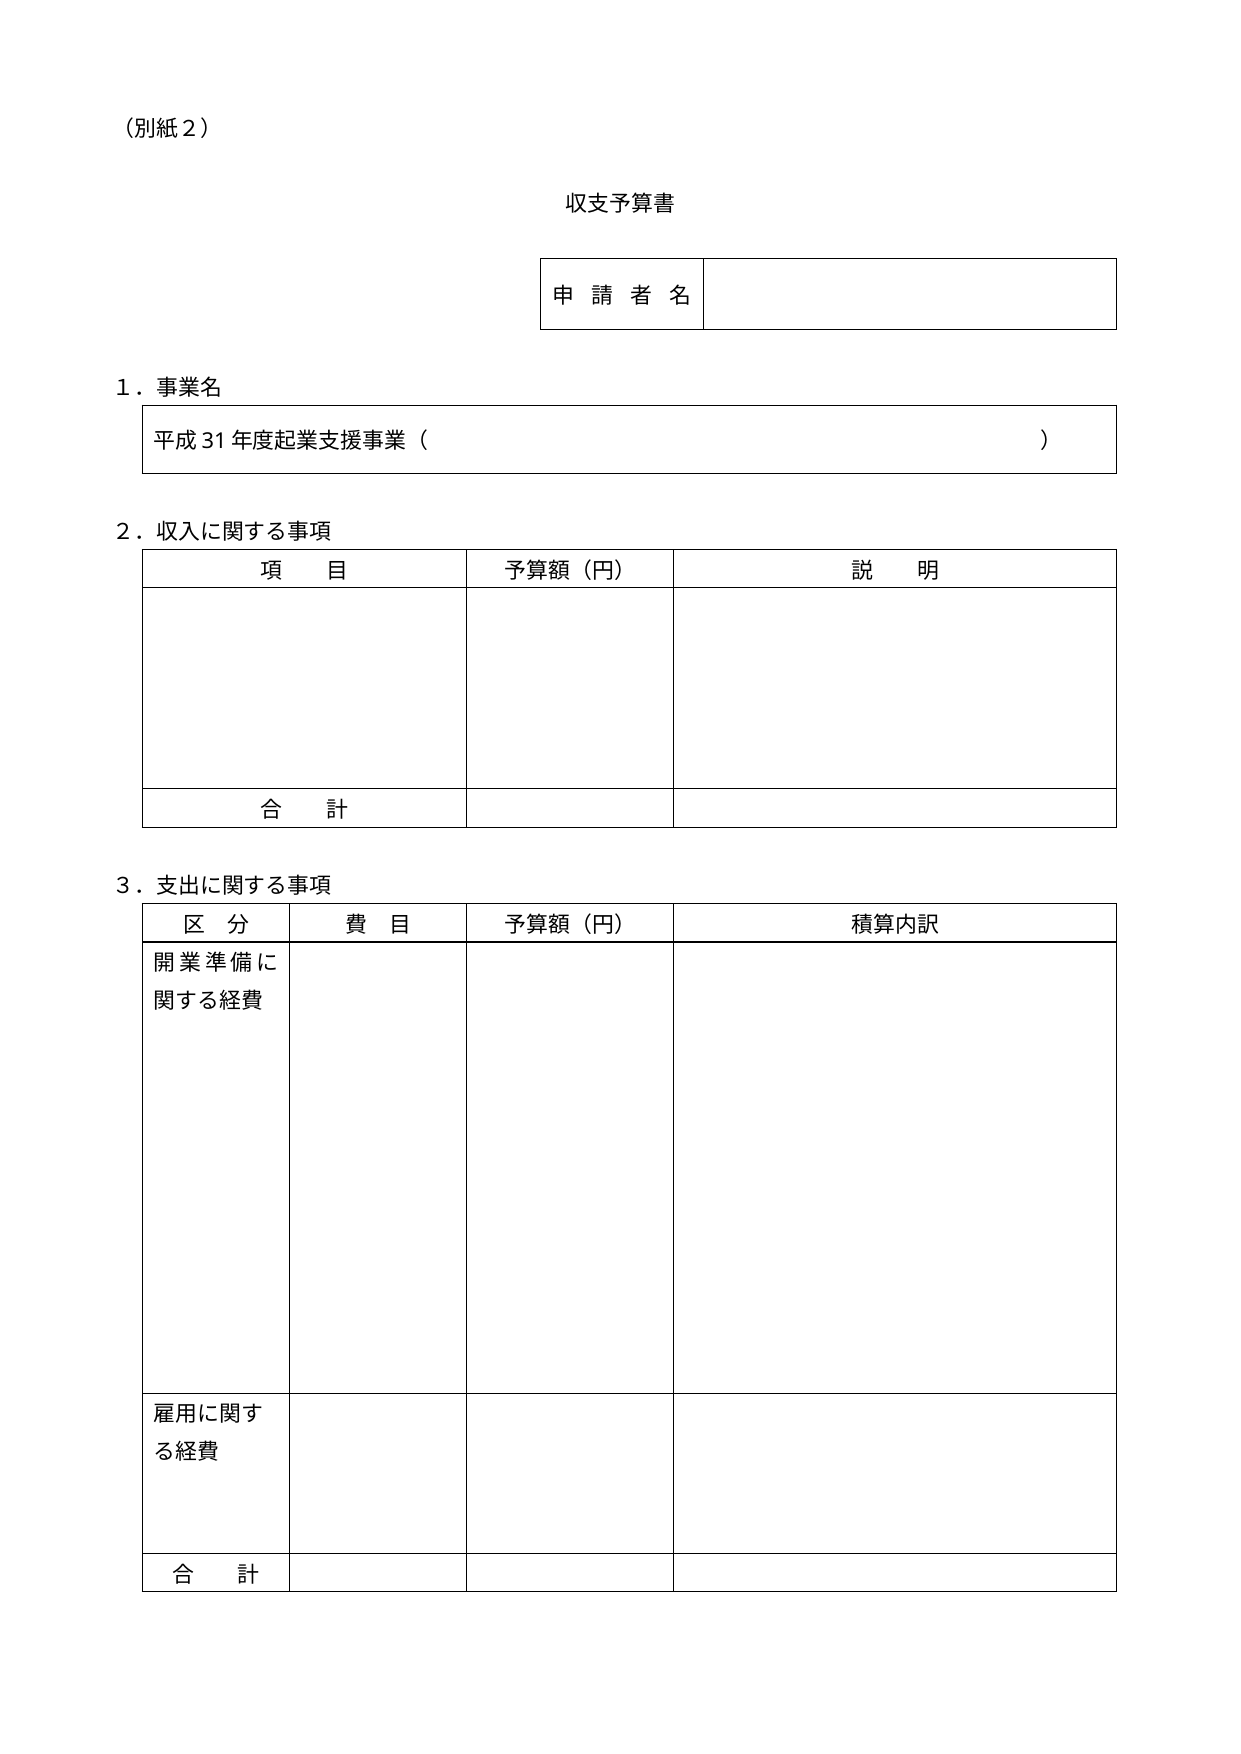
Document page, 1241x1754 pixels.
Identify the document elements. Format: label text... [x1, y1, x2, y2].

text ２．収入に関する事項 [112, 511, 1128, 549]
table_header 区 分 [143, 904, 289, 941]
table_cell 開業準備に関する経費 [143, 943, 289, 1392]
text （別紙２） [112, 108, 1128, 146]
text １．事業名 [112, 367, 1128, 404]
table_cell [467, 1554, 673, 1591]
table_cell [674, 1554, 1116, 1591]
table_cell 雇用に関する経費 [143, 1394, 289, 1553]
table_cell [674, 943, 1116, 1392]
table_cell [467, 1394, 673, 1553]
text 収支予算書 [112, 183, 1128, 221]
table_header 予算額（円） [467, 550, 673, 587]
table_cell [467, 789, 673, 827]
table_cell [290, 1394, 466, 1553]
table_header 申請者名 [541, 259, 703, 328]
table_header 平成31年度起業支援事業（ ） [143, 406, 1116, 473]
table_header 積算内訳 [674, 904, 1116, 941]
text ３．支出に関する事項 [112, 865, 1128, 903]
table_cell [143, 588, 466, 788]
table_cell [467, 943, 673, 1392]
table_cell [674, 588, 1116, 788]
table_cell 合 計 [143, 1554, 289, 1591]
table_cell [290, 943, 466, 1392]
table_header 費 目 [290, 904, 466, 941]
table_header [704, 259, 1116, 328]
table_cell [290, 1554, 466, 1591]
table_cell [467, 588, 673, 788]
table_cell [674, 789, 1116, 827]
table_header 説 明 [674, 550, 1116, 587]
table_header 予算額（円） [467, 904, 673, 941]
table_cell 合 計 [143, 789, 466, 827]
table_header 項 目 [143, 550, 466, 587]
table_cell [674, 1394, 1116, 1553]
